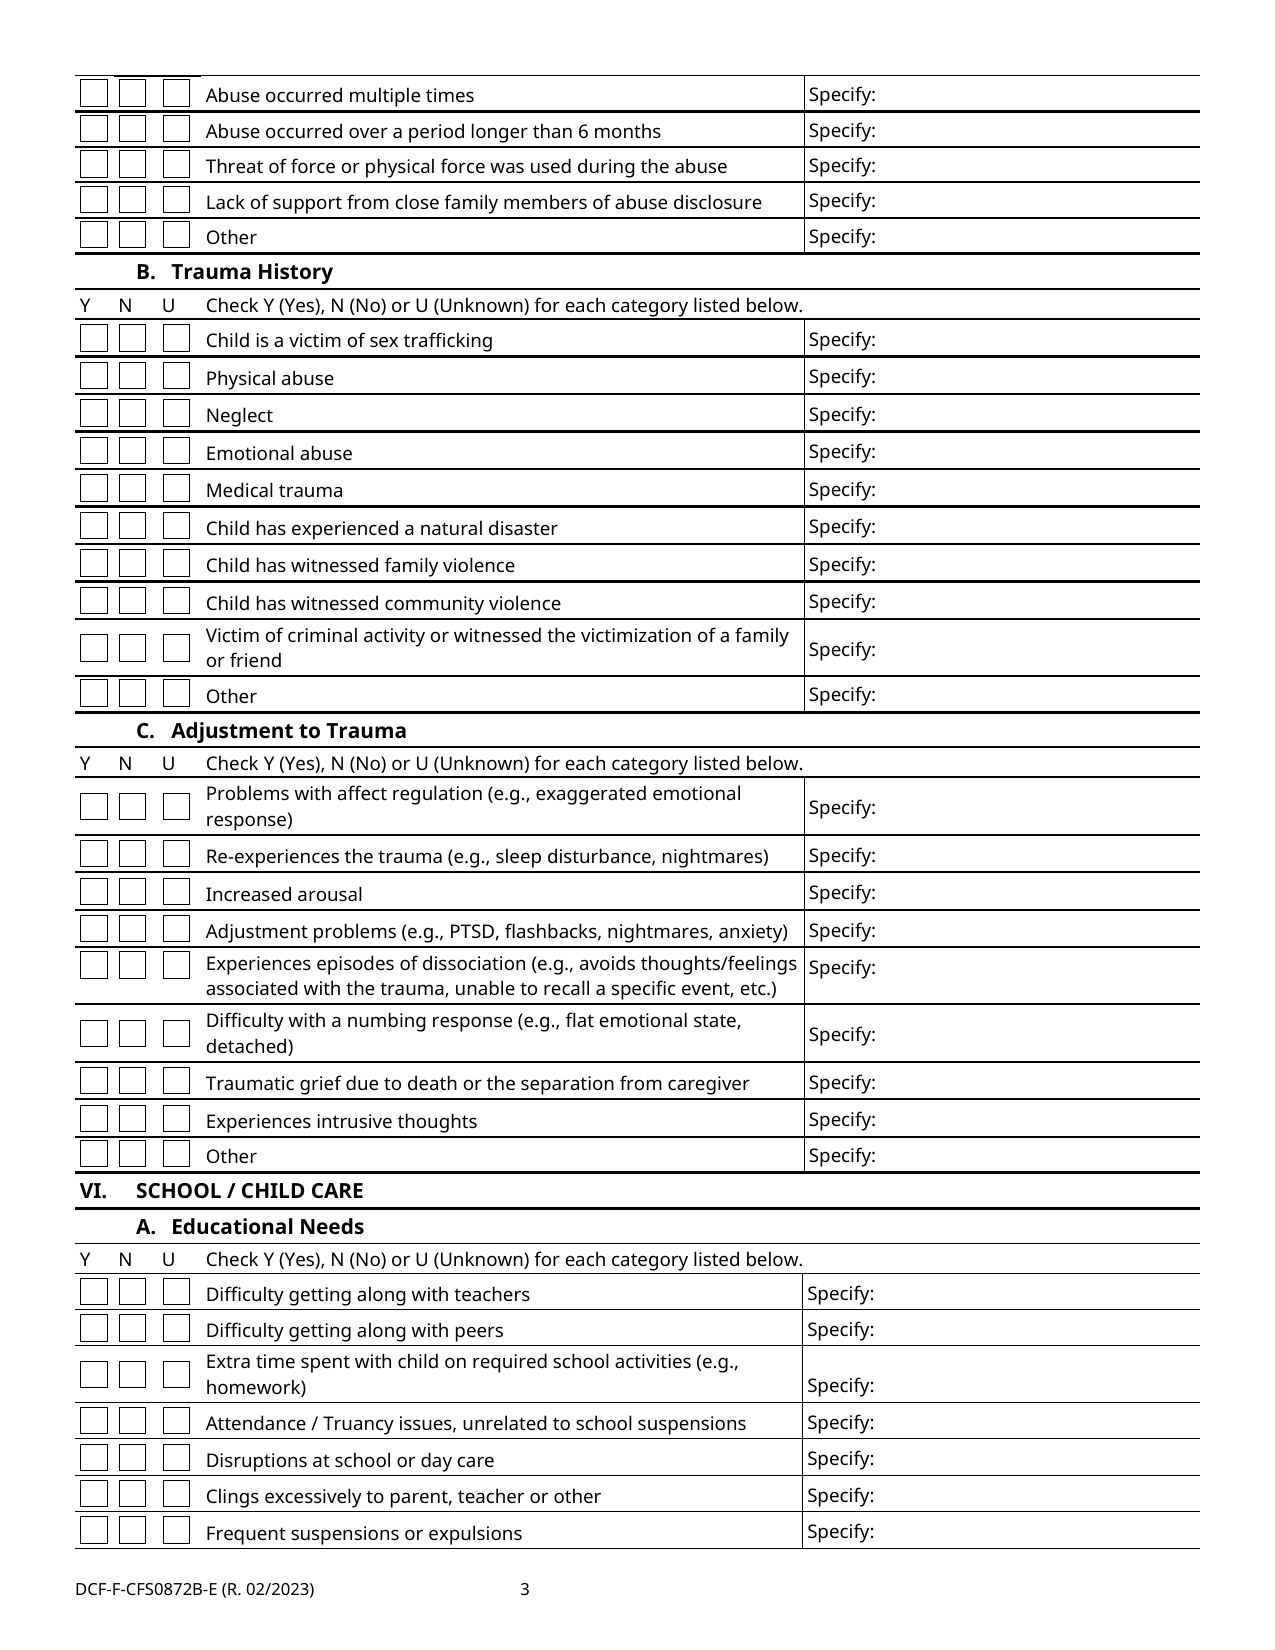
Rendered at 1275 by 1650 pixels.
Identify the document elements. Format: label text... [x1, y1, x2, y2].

table_cell [114, 508, 157, 543]
table_cell [157, 395, 201, 430]
table_cell [157, 1274, 201, 1309]
table_cell Neglect [201, 395, 804, 430]
table_cell Specify: [805, 1005, 1200, 1061]
table_cell Specify: [805, 836, 1200, 871]
table_cell Specify: [805, 113, 1200, 146]
table_cell [114, 1100, 157, 1136]
table_cell Specify: [805, 148, 1200, 181]
table_cell [114, 1138, 157, 1171]
table_cell VI. SCHOOL / CHILD CARE [75, 1174, 1200, 1207]
table_cell [75, 219, 114, 252]
table_cell [114, 1005, 157, 1061]
table_cell Attendance / Truancy issues, unrelated to school suspensions [201, 1403, 802, 1438]
table_cell Check Y (Yes), N (No) or U (Unknown) for each category listed below. [201, 1244, 1200, 1272]
table_cell Abuse occurred over a period longer than 6 months [201, 113, 804, 146]
table_cell Other [201, 219, 804, 252]
table_cell U [157, 748, 201, 776]
table_cell [75, 778, 114, 833]
table_cell [114, 395, 157, 430]
table_cell Threat of force or physical force was used during the abuse [201, 148, 804, 181]
table_cell C. Adjustment to Trauma [75, 714, 1200, 746]
table_cell N [114, 1244, 157, 1272]
table_cell Specify: [803, 1512, 1200, 1547]
table_cell [75, 1310, 114, 1345]
table_cell [157, 219, 201, 252]
table_cell [75, 1138, 114, 1171]
table_cell [157, 620, 201, 675]
table_cell [75, 1512, 114, 1547]
table_cell [114, 1476, 157, 1511]
table_cell [157, 911, 201, 946]
table_cell Difficulty getting along with peers [201, 1310, 802, 1345]
table_cell [114, 778, 157, 833]
table_cell Emotional abuse [201, 433, 804, 468]
table_cell [75, 358, 114, 393]
table_cell Victim of criminal activity or witnessed the victimization of a family or friend [201, 620, 804, 675]
table_cell [114, 677, 157, 711]
table_cell [75, 948, 114, 1003]
table_cell [75, 545, 114, 580]
table_cell [75, 433, 114, 468]
table_cell Y [75, 290, 114, 318]
table_cell [114, 77, 157, 110]
table_cell [157, 1439, 201, 1474]
table_cell [75, 395, 114, 430]
table_cell Difficulty with a numbing response (e.g., flat emotional state, detached) [201, 1005, 804, 1061]
table_cell [157, 320, 201, 355]
table_cell Disruptions at school or day care [201, 1439, 802, 1474]
table_cell [75, 1005, 114, 1061]
table_cell [114, 433, 157, 468]
table_cell Specify: [805, 778, 1200, 833]
table_cell [114, 1274, 157, 1309]
table_cell Child has experienced a natural disaster [201, 508, 804, 543]
table_cell [75, 1476, 114, 1511]
table_cell Specify: [805, 1063, 1200, 1098]
table_cell Problems with affect regulation (e.g., exaggerated emotional response) [201, 778, 804, 833]
table_cell [157, 778, 201, 833]
table_cell [75, 76, 114, 110]
table_cell Check Y (Yes), N (No) or U (Unknown) for each category listed below. [201, 290, 1200, 318]
table_cell Lack of support from close family members of abuse disclosure [201, 183, 804, 217]
table_cell Y [75, 748, 114, 776]
table_cell [157, 1310, 201, 1345]
table_cell [157, 433, 201, 468]
table_cell Specify: [805, 948, 1200, 1003]
table_cell [114, 583, 157, 618]
table_cell [75, 508, 114, 543]
table_cell [75, 113, 114, 146]
table_cell [157, 148, 201, 181]
table_cell U [157, 290, 201, 318]
table_cell Specify: [805, 183, 1200, 217]
table_cell Child has witnessed family violence [201, 545, 804, 580]
table_cell [157, 470, 201, 505]
table_cell [75, 677, 114, 711]
table_cell N [114, 748, 157, 776]
table_cell [114, 1439, 157, 1474]
table_cell Specify: [805, 320, 1200, 355]
table_cell Y [75, 1244, 114, 1272]
table_cell Adjustment problems (e.g., PTSD, flashbacks, nightmares, anxiety) [201, 911, 804, 946]
table_cell A. Educational Needs [75, 1210, 1200, 1242]
table_cell Other [201, 1138, 804, 1171]
table_cell [157, 77, 201, 110]
table_cell Re-experiences the trauma (e.g., sleep disturbance, nightmares) [201, 836, 804, 871]
table_cell U [157, 1244, 201, 1272]
table_cell Increased arousal [201, 873, 804, 908]
table_cell [114, 470, 157, 505]
table_cell Specify: [805, 873, 1200, 908]
table_cell Check Y (Yes), N (No) or U (Unknown) for each category listed below. [201, 748, 1200, 776]
table_cell Specify: [803, 1403, 1200, 1438]
table_cell Specify: [805, 1138, 1200, 1171]
table_cell Experiences episodes of dissociation (e.g., avoids thoughts/feelings associated with the trauma, unable to recall a specific event, etc.) [201, 948, 804, 1003]
table_cell Experiences intrusive thoughts [201, 1100, 804, 1136]
table_cell [114, 836, 157, 871]
table_cell [75, 1346, 114, 1402]
table_cell [157, 113, 201, 146]
table_cell N [114, 290, 157, 318]
table_cell [114, 1346, 157, 1402]
table_cell [75, 320, 114, 355]
table_cell Specify: [805, 620, 1200, 675]
table_cell Specify: [803, 1274, 1200, 1309]
table_cell [157, 508, 201, 543]
table_cell Specify: [803, 1476, 1200, 1511]
table_cell [114, 873, 157, 908]
table_cell Physical abuse [201, 358, 804, 393]
table_cell [157, 1138, 201, 1171]
table_cell Specify: [805, 545, 1200, 580]
table_cell [157, 1100, 201, 1136]
table_cell [114, 219, 157, 252]
table_cell Specify: [805, 219, 1200, 252]
table_cell [114, 1063, 157, 1098]
table_cell [114, 620, 157, 675]
table_cell Specify: [803, 1439, 1200, 1474]
table_cell [75, 836, 114, 871]
table_cell [75, 873, 114, 908]
table_cell Specify: [805, 76, 1200, 110]
table_cell Specify: [805, 508, 1200, 543]
table_cell [157, 677, 201, 711]
table_cell Medical trauma [201, 470, 804, 505]
table_cell Specify: [803, 1310, 1200, 1345]
table_cell [75, 1100, 114, 1136]
table_cell [114, 148, 157, 181]
table_cell [114, 948, 157, 1003]
table_cell Specify: [805, 470, 1200, 505]
table_cell [114, 911, 157, 946]
table_cell [114, 358, 157, 393]
table_cell [157, 545, 201, 580]
table_cell Traumatic grief due to death or the separation from caregiver [201, 1063, 804, 1098]
table_cell [75, 183, 114, 217]
table_cell Difficulty getting along with teachers [201, 1274, 802, 1309]
table_cell [75, 470, 114, 505]
table_cell [75, 583, 114, 618]
table_cell [114, 1310, 157, 1345]
table_cell [75, 1403, 114, 1438]
table_cell [75, 1063, 114, 1098]
table_cell Child is a victim of sex trafficking [201, 320, 804, 355]
table_cell Specify: [803, 1346, 1200, 1402]
table_cell Specify: [805, 583, 1200, 618]
table_cell [157, 1063, 201, 1098]
table_cell [75, 620, 114, 675]
table_cell Specify: [805, 358, 1200, 393]
table_cell [114, 320, 157, 355]
table_cell Specify: [805, 395, 1200, 430]
table_cell [75, 1439, 114, 1474]
table_cell [114, 1512, 157, 1547]
table_cell [75, 911, 114, 946]
table_cell [157, 583, 201, 618]
table_cell Specify: [805, 433, 1200, 468]
table_cell [157, 836, 201, 871]
table_cell [157, 873, 201, 908]
table_cell Frequent suspensions or expulsions [201, 1512, 802, 1547]
table_cell Abuse occurred multiple times [201, 76, 804, 110]
table_cell [157, 1403, 201, 1438]
table_cell [157, 1005, 201, 1061]
table_cell [157, 948, 201, 1003]
table_cell Specify: [805, 911, 1200, 946]
table_cell Other [201, 677, 804, 711]
table_cell B. Trauma History [75, 255, 1200, 288]
table_cell [114, 113, 157, 146]
table_cell Clings excessively to parent, teacher or other [201, 1476, 802, 1511]
table_cell [157, 358, 201, 393]
table_cell [114, 545, 157, 580]
table_cell [114, 183, 157, 217]
table_cell Child has witnessed community violence [201, 583, 804, 618]
table_cell [157, 1346, 201, 1402]
table_cell Specify: [805, 677, 1200, 711]
table_cell [75, 148, 114, 181]
table_cell [75, 1274, 114, 1309]
table_cell Extra time spent with child on required school activities (e.g., homework) [201, 1346, 802, 1402]
table_cell [157, 183, 201, 217]
table_cell [157, 1476, 201, 1511]
table_cell Specify: [805, 1100, 1200, 1136]
table_cell [157, 1512, 201, 1547]
table_cell [114, 1403, 157, 1438]
